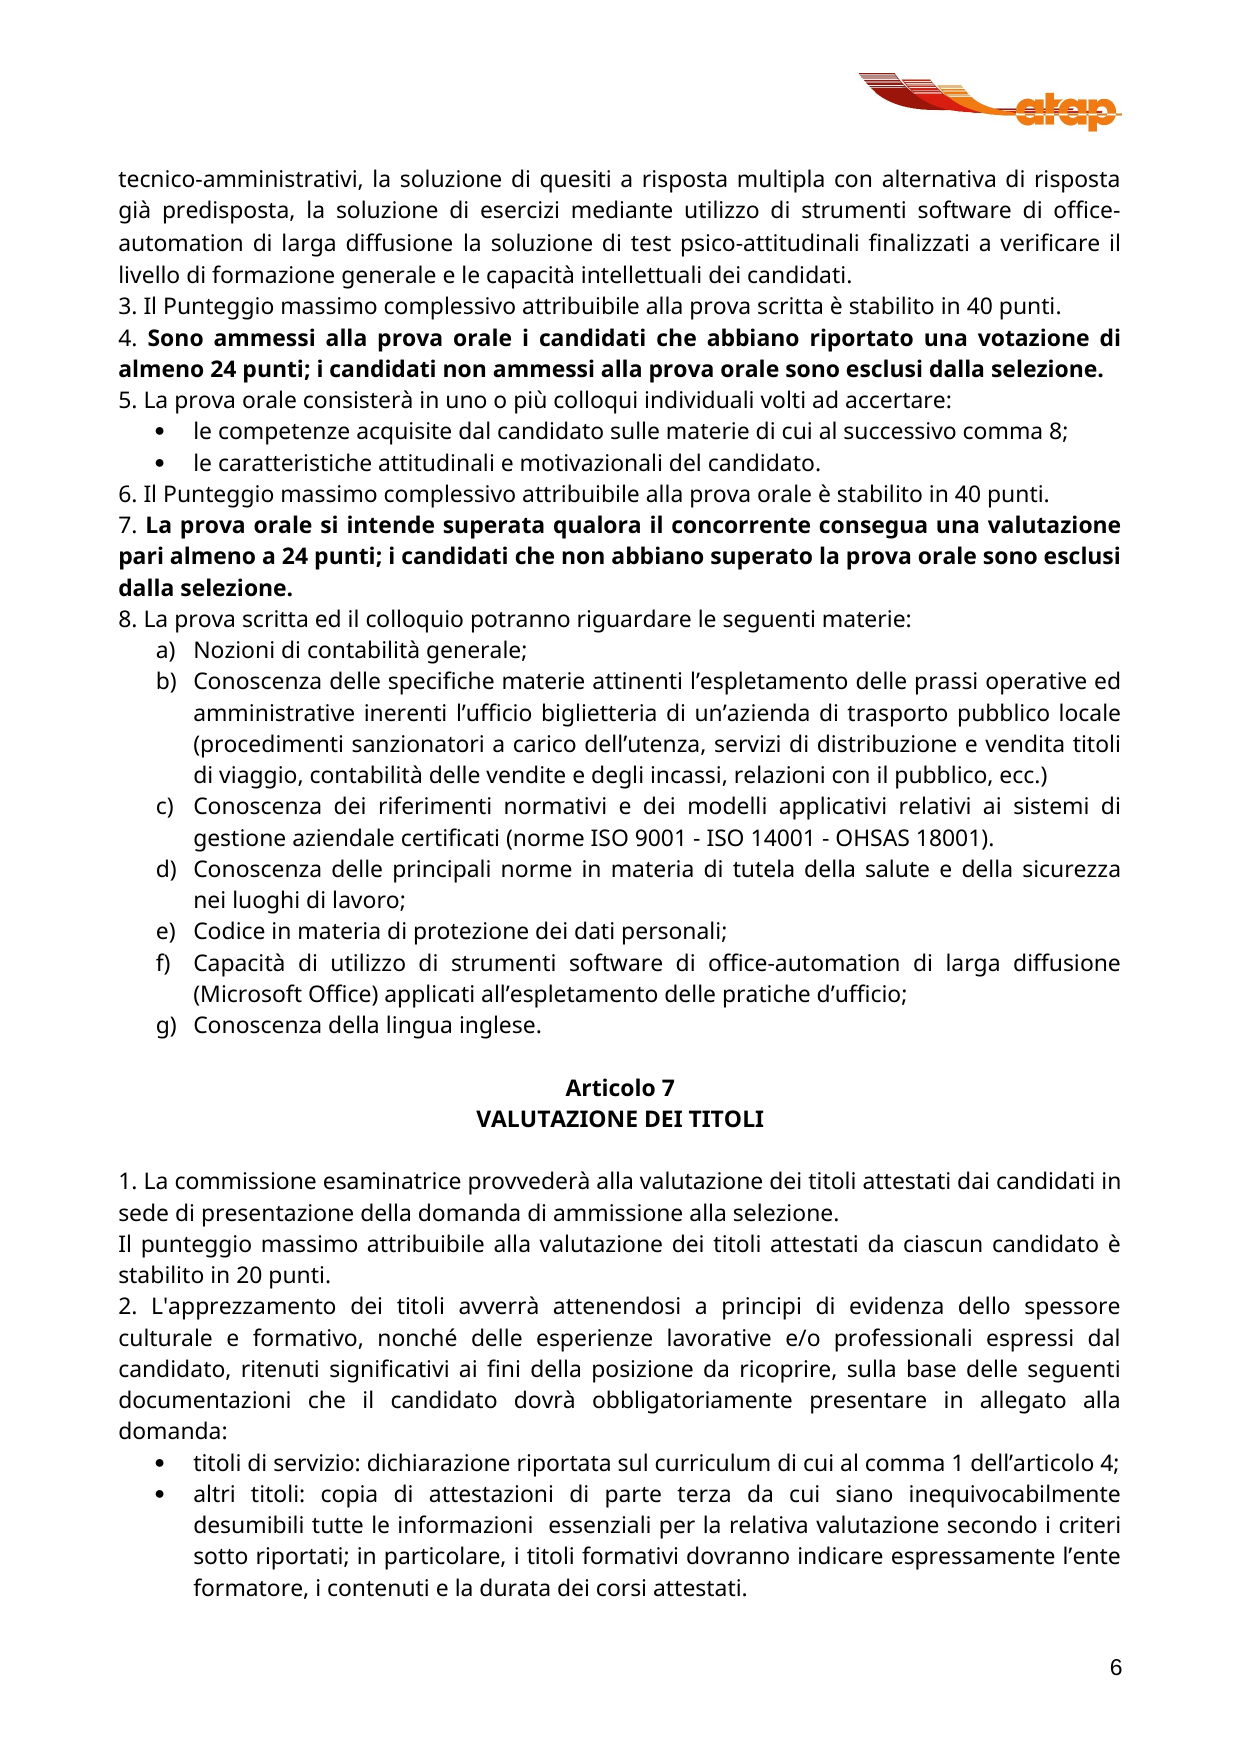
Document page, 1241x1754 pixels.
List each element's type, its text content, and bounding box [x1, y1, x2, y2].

list titoli di servizio: dichiarazione riportata sul curriculum di cui al comma 1 dell’articolo 4; [156, 1447, 1122, 1478]
list le competenze acquisite dal candidato sulle materie di cui al successivo comma 8; [156, 415, 1122, 447]
list Conoscenza della lingua inglese. [156, 1009, 1122, 1040]
text 8. La prova scritta ed il colloquio potranno riguardare le seguenti materie: [118, 603, 1122, 634]
text 1. La commissione esaminatrice provvederà alla valutazione dei titoli attestati dai candidati in sede di presentazione della domanda di ammissione alla selezione. [118, 1165, 1122, 1228]
text VALUTAZIONE DEI TITOLI [118, 1103, 1122, 1134]
list Codice in materia di protezione dei dati personali; [156, 915, 1122, 947]
list Conoscenza delle principali norme in materia di tutela della salute e della sicurezza nei luoghi di lavoro; [156, 853, 1122, 915]
list Nozioni di contabilità generale; [156, 634, 1122, 665]
text Il punteggio massimo attribuibile alla valutazione dei titoli attestati da ciascun candidato è stabilito in 20 punti. [118, 1228, 1122, 1290]
list Capacità di utilizzo di strumenti software di office-automation di larga diffusione (Microsoft Office) applicati all’espletamento delle pratiche d’ufficio; [156, 947, 1122, 1009]
text 7. La prova orale si intende superata qualora il concorrente consegua una valutazione pari almeno a 24 punti; i candidati che non abbiano superato la prova orale sono esclusi dalla selezione. [118, 509, 1122, 603]
list le caratteristiche attitudinali e motivazionali del candidato. [156, 447, 1122, 478]
text 3. Il Punteggio massimo complessivo attribuibile alla prova scritta è stabilito in 40 punti. [118, 290, 1122, 322]
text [118, 162, 1122, 290]
text 'apprezzamento dei titoli avverrà attenendosi a principi di evidenza dello spessore culturale e formativo, nonché delle esperienze lavorative e/o professionali espressi dal candidato, ritenuti significativi ai fini della posizione da ricoprire, sulla base delle seguenti documentazioni che il candidato dovrà obbligatoriamente presentare in allegato alla domanda: [118, 1290, 1122, 1447]
text Articolo 7 [118, 1072, 1122, 1103]
picture [858, 73, 1123, 132]
text 4. Sono ammessi alla prova orale i candidati che abbiano riportato una votazione di almeno 24 punti; i candidati non ammessi alla prova orale sono esclusi dalla selezione. [118, 322, 1122, 384]
list Conoscenza delle specifiche materie attinenti l’espletamento delle prassi operative ed amministrative inerenti l’ufficio biglietteria di un’azienda di trasporto pubblico locale (procedimenti sanzionatori a carico dell’utenza, servizi di distribuzione e vendita titoli di viaggio, contabilità delle vendite e degli incassi, relazioni con il pubblico, ecc.) [156, 665, 1122, 790]
text 6. Il Punteggio massimo complessivo attribuibile alla prova orale è stabilito in 40 punti. [118, 478, 1122, 509]
text 5. La prova orale consisterà in uno o più colloqui individuali volti ad accertare: [118, 384, 1122, 415]
list altri titoli: copia di attestazioni di parte terza da cui siano inequivocabilmente desumibili tutte le informazioni essenziali per la relativa valutazione secondo i criteri sotto riportati; in particolare, i titoli formativi dovranno indicare espressamente l’ente formatore, i contenuti e la durata dei corsi attestati. [156, 1478, 1122, 1603]
list Conoscenza dei riferimenti normativi e dei modelli applicativi relativi ai sistemi di gestione aziendale certificati (norme ISO 9001 - ISO 14001 - OHSAS 18001). [156, 790, 1122, 853]
